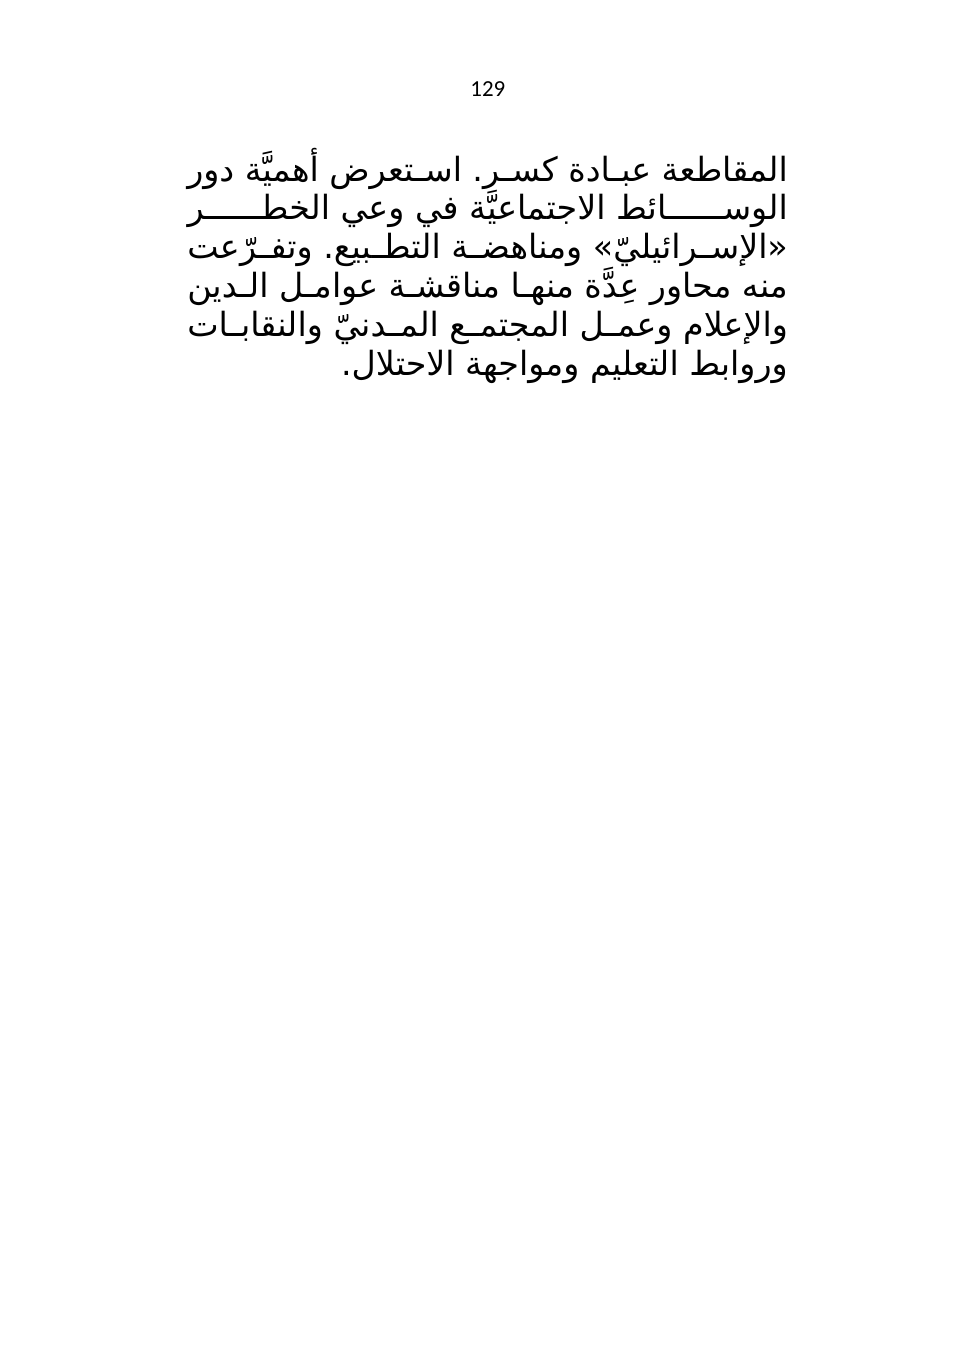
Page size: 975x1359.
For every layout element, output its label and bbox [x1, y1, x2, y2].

text [187, 150, 788, 383]
